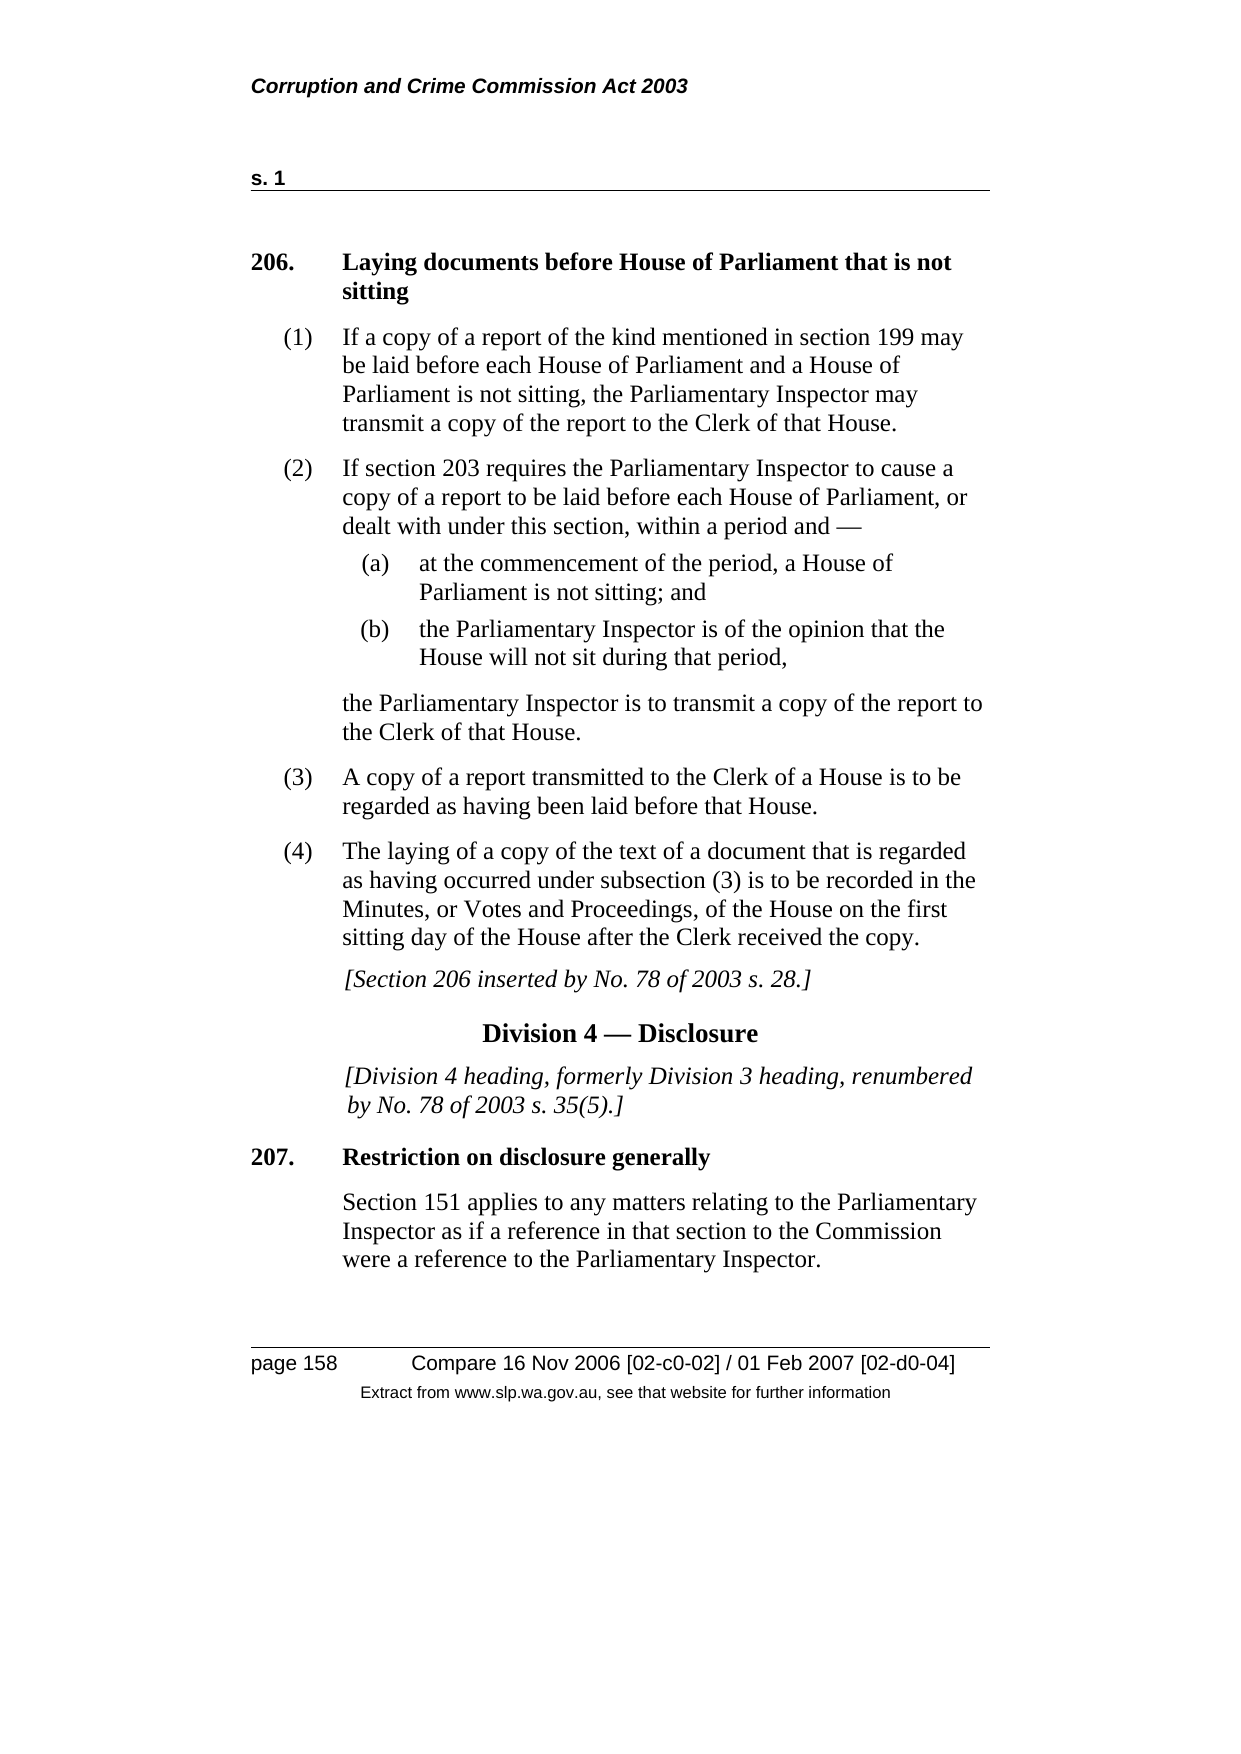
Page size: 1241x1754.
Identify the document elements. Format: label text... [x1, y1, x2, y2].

text (2) If section 203 requires the Parliamentary Inspector to cause a copy of a report to be laid before each House of Parliament, or dealt with under this section, within a period and — [251, 453, 990, 539]
text (4) The laying of a copy of the text of a document that is regarded as having occurred under subsection (3) is to be recorded in the Minutes, or Votes and Proceedings, of the House on the first sitting day of the House after the Clerk received the copy. [251, 836, 990, 951]
text (a) at the commencement of the period, a House of Parliament is not sitting; and [251, 548, 990, 605]
subtitle 207. Restriction on disclosure generally [251, 1142, 990, 1170]
text the Parliamentary Inspector is to transmit a copy of the report to the Clerk of that House. [251, 688, 990, 745]
subtitle Division 4 — Disclosure [251, 1017, 990, 1049]
text [Section 206 inserted by No. 78 of 2003 s. 28.] [251, 964, 990, 992]
text (3) A copy of a report transmitted to the Clerk of a House is to be regarded as having been laid before that House. [251, 762, 990, 819]
subtitle 206. Laying documents before House of Parliament that is not sitting [251, 247, 990, 305]
text (1) If a copy of a report of the kind mentioned in section 199 may be laid before each House of Parliament and a House of Parliament is not sitting, the Parliamentary Inspector may transmit a copy of the report to the Clerk of that House. [251, 322, 990, 437]
text Section 151 applies to any matters relating to the Parliamentary Inspector as if a reference in that section to the Commission were a reference to the Parliamentary Inspector. [251, 1187, 990, 1273]
text (b) the Parliamentary Inspector is of the opinion that the House will not sit during that period, [251, 614, 990, 671]
subtitle [Division 4 heading, formerly Division 3 heading, renumbered by No. 78 of 2003 s. 35(5).] [251, 1061, 990, 1119]
